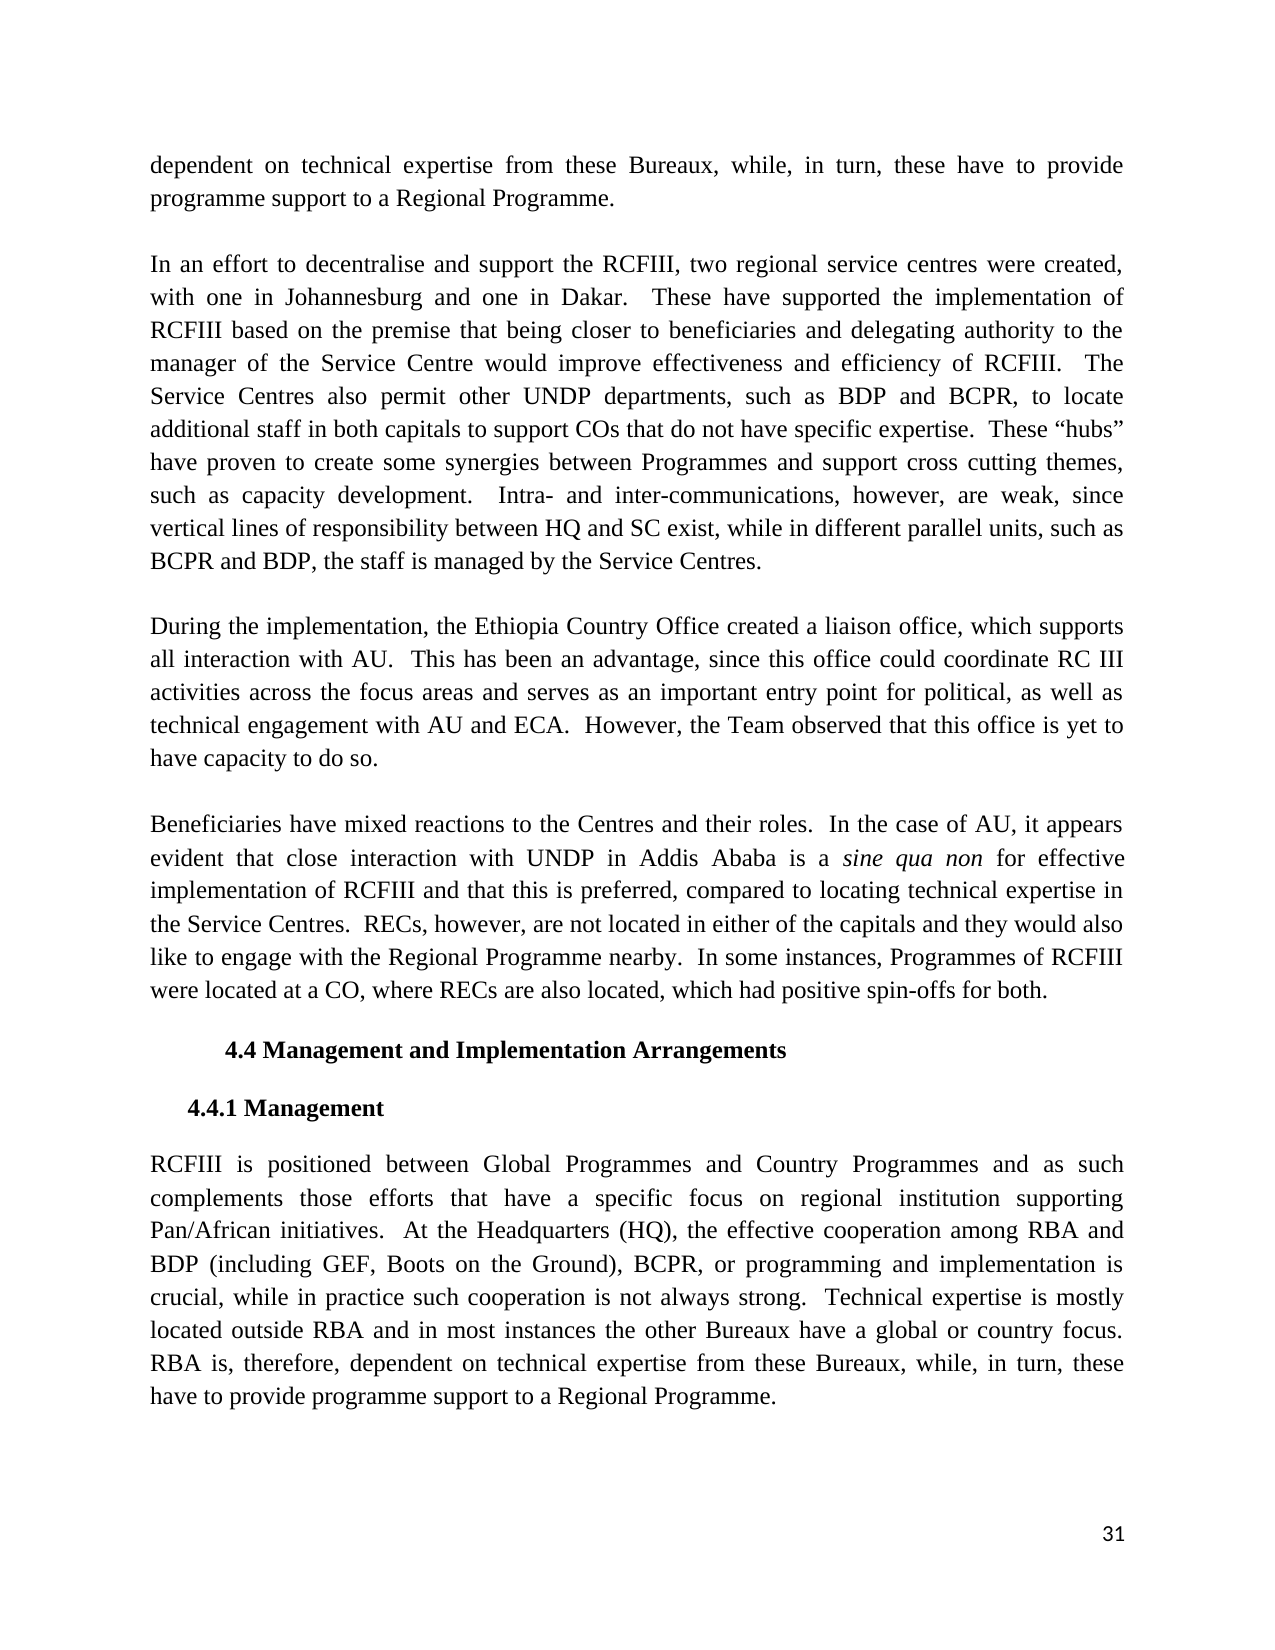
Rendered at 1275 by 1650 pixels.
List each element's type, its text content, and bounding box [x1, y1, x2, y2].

list 4.4.1 Management [187, 1093, 1125, 1122]
list Management and Implementation Arrangements [225, 1035, 1125, 1064]
text During the implementation, the Ethiopia Country Office created a liaison office, which supports all interaction with AU. This has been an advantage, since this office could coordinate RC III activities across the focus areas and serves as an important entry point for political, as well as technical engagement with AU and ECA. However, the Team observed that this office is yet to have capacity to do so. [150, 611, 1125, 772]
text In an effort to decentralise and support the RCFIII, two regional service centres were created, with one in Johannesburg and one in Dakar. These have supported the implementation of RCFIII based on the premise that being closer to beneficiaries and delegating authority to the manager of the Service Centre would improve effectiveness and efficiency of RCFIII. The Service Centres also permit other UNDP departments, such as BDP and BCPR, to locate additional staff in both capitals to support COs that do not have specific expertise. These “hubs” have proven to create some synergies between Programmes and support cross cutting themes, such as capacity development. Intra- and inter-communications, however, are weak, since vertical lines of responsibility between HQ and SC exist, while in different parallel units, such as BCPR and BDP, the staff is managed by the Service Centres. [150, 249, 1125, 575]
list RCFIII is positioned between Global Programmes and Country Programmes and as such complements those efforts that have a specific focus on regional institution supporting Pan/African initiatives. At the Headquarters (HQ), the effective cooperation among RBA and BDP (including GEF, Boots on the Ground), BCPR, or programming and implementation is crucial, while in practice such cooperation is not always strong. Technical expertise is mostly located outside RBA and in most instances the other Bureaux have a global or country focus. RBA is, therefore, dependent on technical expertise from these Bureaux, while, in turn, these have to provide programme support to a Regional Programme. [150, 1149, 1125, 1409]
list Beneficiaries have mixed reactions to the Centres and their roles. In the case of AU, it appears evident that close interaction with UNDP in Addis Ababa is a sine qua non for effective implementation of RCFIII and that this is preferred, compared to locating technical expertise in the Service Centres. RECs, however, are not located in either of the capitals and they would also like to engage with the Regional Programme nearby. In some instances, Programmes of RCFIII were located at a CO, where RECs are also located, which had positive spin-offs for both. [150, 809, 1125, 1003]
